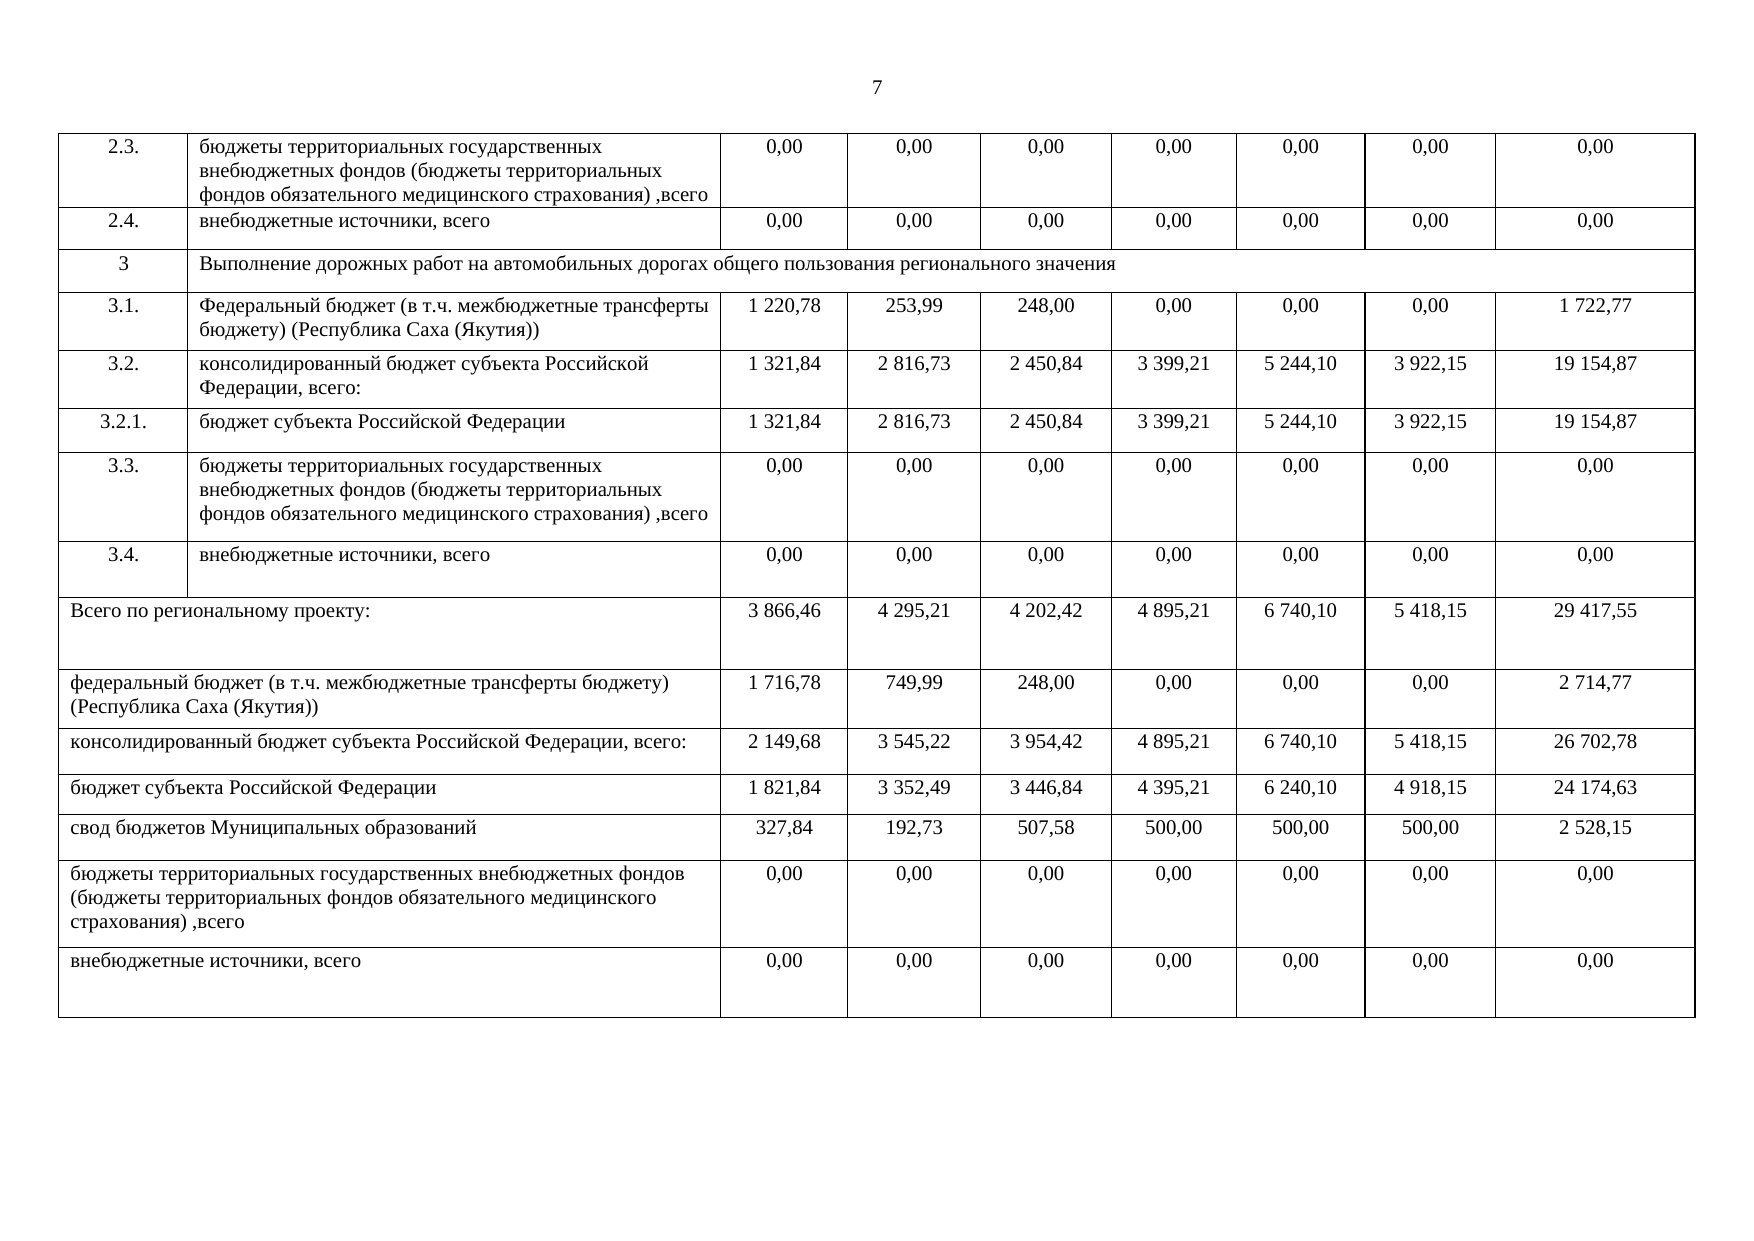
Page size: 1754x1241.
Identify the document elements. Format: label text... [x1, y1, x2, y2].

table_cell 3 352,49 [848, 775, 980, 814]
table_cell 0,00 [981, 453, 1111, 541]
table_cell 2 149,68 [721, 729, 847, 774]
table_cell 0,00 [848, 542, 980, 597]
table_cell 1 321,84 [721, 409, 847, 452]
table_cell 4 202,42 [981, 598, 1111, 669]
table_cell 5 244,10 [1237, 409, 1364, 452]
table_cell 500,00 [1366, 815, 1495, 859]
table_cell 0,00 [1237, 208, 1364, 249]
table_cell 3.1. [59, 293, 187, 350]
table_cell федеральный бюджет (в т.ч. межбюджетные трансферты бюджету) (Республика Саха (Якутия)) [59, 670, 720, 728]
table_cell 3 922,15 [1366, 409, 1495, 452]
table_cell 2 450,84 [981, 409, 1111, 452]
table_cell 0,00 [1112, 134, 1236, 207]
table_cell 0,00 [1366, 670, 1495, 728]
table_cell 0,00 [1112, 293, 1236, 350]
table_cell 2.4. [59, 208, 187, 249]
table_cell 3 399,21 [1112, 409, 1236, 452]
table_cell 0,00 [848, 861, 980, 947]
table_cell 1 821,84 [721, 775, 847, 814]
table_cell 1 220,78 [721, 293, 847, 350]
table_cell 0,00 [981, 134, 1111, 207]
table_cell бюджеты территориальных государственных внебюджетных фондов (бюджеты территориальных фондов обязательного медицинского страхования) ,всего [188, 453, 720, 541]
table_cell 0,00 [848, 208, 980, 249]
table_cell 507,58 [981, 815, 1111, 859]
table_cell внебюджетные источники, всего [59, 948, 720, 1017]
table_cell 26 702,78 [1496, 729, 1694, 774]
table_cell 0,00 [1112, 208, 1236, 249]
table_cell 0,00 [981, 208, 1111, 249]
table_cell 2 528,15 [1496, 815, 1694, 859]
table_cell 0,00 [721, 453, 847, 541]
table_cell 5 244,10 [1237, 351, 1364, 408]
table_cell 6 740,10 [1237, 729, 1364, 774]
table_cell консолидированный бюджет субъекта Российской Федерации, всего: [188, 351, 720, 408]
table_cell 2 816,73 [848, 351, 980, 408]
table_cell 19 154,87 [1496, 409, 1694, 452]
table_cell 0,00 [848, 134, 980, 207]
table_cell 0,00 [1237, 670, 1364, 728]
table_cell бюджеты территориальных государственных внебюджетных фондов (бюджеты территориальных фондов обязательного медицинского страхования) ,всего [59, 861, 720, 947]
table_cell 0,00 [981, 948, 1111, 1017]
table_cell 248,00 [981, 293, 1111, 350]
table_cell внебюджетные источники, всего [188, 208, 720, 249]
table_cell 3.2.1. [59, 409, 187, 452]
table_cell 0,00 [1112, 861, 1236, 947]
table_cell бюджет субъекта Российской Федерации [59, 775, 720, 814]
table_cell 0,00 [1366, 134, 1495, 207]
table_cell 500,00 [1112, 815, 1236, 859]
table_cell 3.2. [59, 351, 187, 408]
table_cell 0,00 [1237, 293, 1364, 350]
table_cell 0,00 [1366, 861, 1495, 947]
table_cell 5 418,15 [1366, 598, 1495, 669]
table_cell консолидированный бюджет субъекта Российской Федерации, всего: [59, 729, 720, 774]
table_cell 0,00 [1496, 208, 1694, 249]
table_cell 4 395,21 [1112, 775, 1236, 814]
table_cell 3 866,46 [721, 598, 847, 669]
table_cell 0,00 [981, 542, 1111, 597]
table_cell 0,00 [848, 453, 980, 541]
table_cell 4 295,21 [848, 598, 980, 669]
table_cell 24 174,63 [1496, 775, 1694, 814]
table_cell свод бюджетов Муниципальных образований [59, 815, 720, 859]
table_cell 0,00 [1237, 453, 1364, 541]
table_cell Федеральный бюджет (в т.ч. межбюджетные трансферты бюджету) (Республика Саха (Якутия)) [188, 293, 720, 350]
table_cell 248,00 [981, 670, 1111, 728]
table_cell 5 418,15 [1366, 729, 1495, 774]
table_cell 2 714,77 [1496, 670, 1694, 728]
table_cell 3 [59, 250, 187, 292]
table_cell 0,00 [721, 861, 847, 947]
table_cell 0,00 [981, 861, 1111, 947]
table_cell бюджет субъекта Российской Федерации [188, 409, 720, 452]
table_cell 0,00 [721, 542, 847, 597]
table_cell 6 740,10 [1237, 598, 1364, 669]
table_cell 4 918,15 [1366, 775, 1495, 814]
table_cell 3 922,15 [1366, 351, 1495, 408]
table_cell 3 545,22 [848, 729, 980, 774]
table_cell 0,00 [1496, 861, 1694, 947]
table_cell 0,00 [1112, 542, 1236, 597]
table_cell 3 446,84 [981, 775, 1111, 814]
table_cell 0,00 [1112, 948, 1236, 1017]
table_cell 1 722,77 [1496, 293, 1694, 350]
table_cell 2 450,84 [981, 351, 1111, 408]
table_cell 0,00 [1112, 453, 1236, 541]
table_cell 0,00 [1366, 293, 1495, 350]
table_cell 3.4. [59, 542, 187, 597]
table_cell 253,99 [848, 293, 980, 350]
table_cell 192,73 [848, 815, 980, 859]
table_cell внебюджетные источники, всего [188, 542, 720, 597]
table_cell 29 417,55 [1496, 598, 1694, 669]
table_cell 749,99 [848, 670, 980, 728]
table_cell 0,00 [1496, 134, 1694, 207]
table_cell 0,00 [1237, 948, 1364, 1017]
table_cell 0,00 [1112, 670, 1236, 728]
table_cell 500,00 [1237, 815, 1364, 859]
table_cell 0,00 [1496, 948, 1694, 1017]
table_cell 0,00 [721, 134, 847, 207]
table_cell 3.3. [59, 453, 187, 541]
table_cell 2.3. [59, 134, 187, 207]
table_cell 0,00 [1366, 453, 1495, 541]
table_cell 0,00 [1237, 861, 1364, 947]
table_cell 0,00 [721, 948, 847, 1017]
table_cell 0,00 [1237, 542, 1364, 597]
table_cell Всего по региональному проекту: [59, 598, 720, 669]
table_cell 4 895,21 [1112, 729, 1236, 774]
table_cell 3 954,42 [981, 729, 1111, 774]
table_cell 0,00 [1366, 208, 1495, 249]
table_cell 327,84 [721, 815, 847, 859]
table_cell 0,00 [1366, 948, 1495, 1017]
table_cell Выполнение дорожных работ на автомобильных дорогах общего пользования регионального значения [188, 250, 1694, 292]
table_cell 0,00 [848, 948, 980, 1017]
table_cell 0,00 [1496, 453, 1694, 541]
table_cell бюджеты территориальных государственных внебюджетных фондов (бюджеты территориальных фондов обязательного медицинского страхования) ,всего [188, 134, 720, 207]
table_cell 0,00 [1237, 134, 1364, 207]
table_cell 0,00 [721, 208, 847, 249]
table_cell 1 716,78 [721, 670, 847, 728]
table_cell 19 154,87 [1496, 351, 1694, 408]
table_cell 2 816,73 [848, 409, 980, 452]
table_cell 0,00 [1496, 542, 1694, 597]
table_cell 3 399,21 [1112, 351, 1236, 408]
table_cell 4 895,21 [1112, 598, 1236, 669]
table_cell 6 240,10 [1237, 775, 1364, 814]
table_cell 0,00 [1366, 542, 1495, 597]
table_cell 1 321,84 [721, 351, 847, 408]
